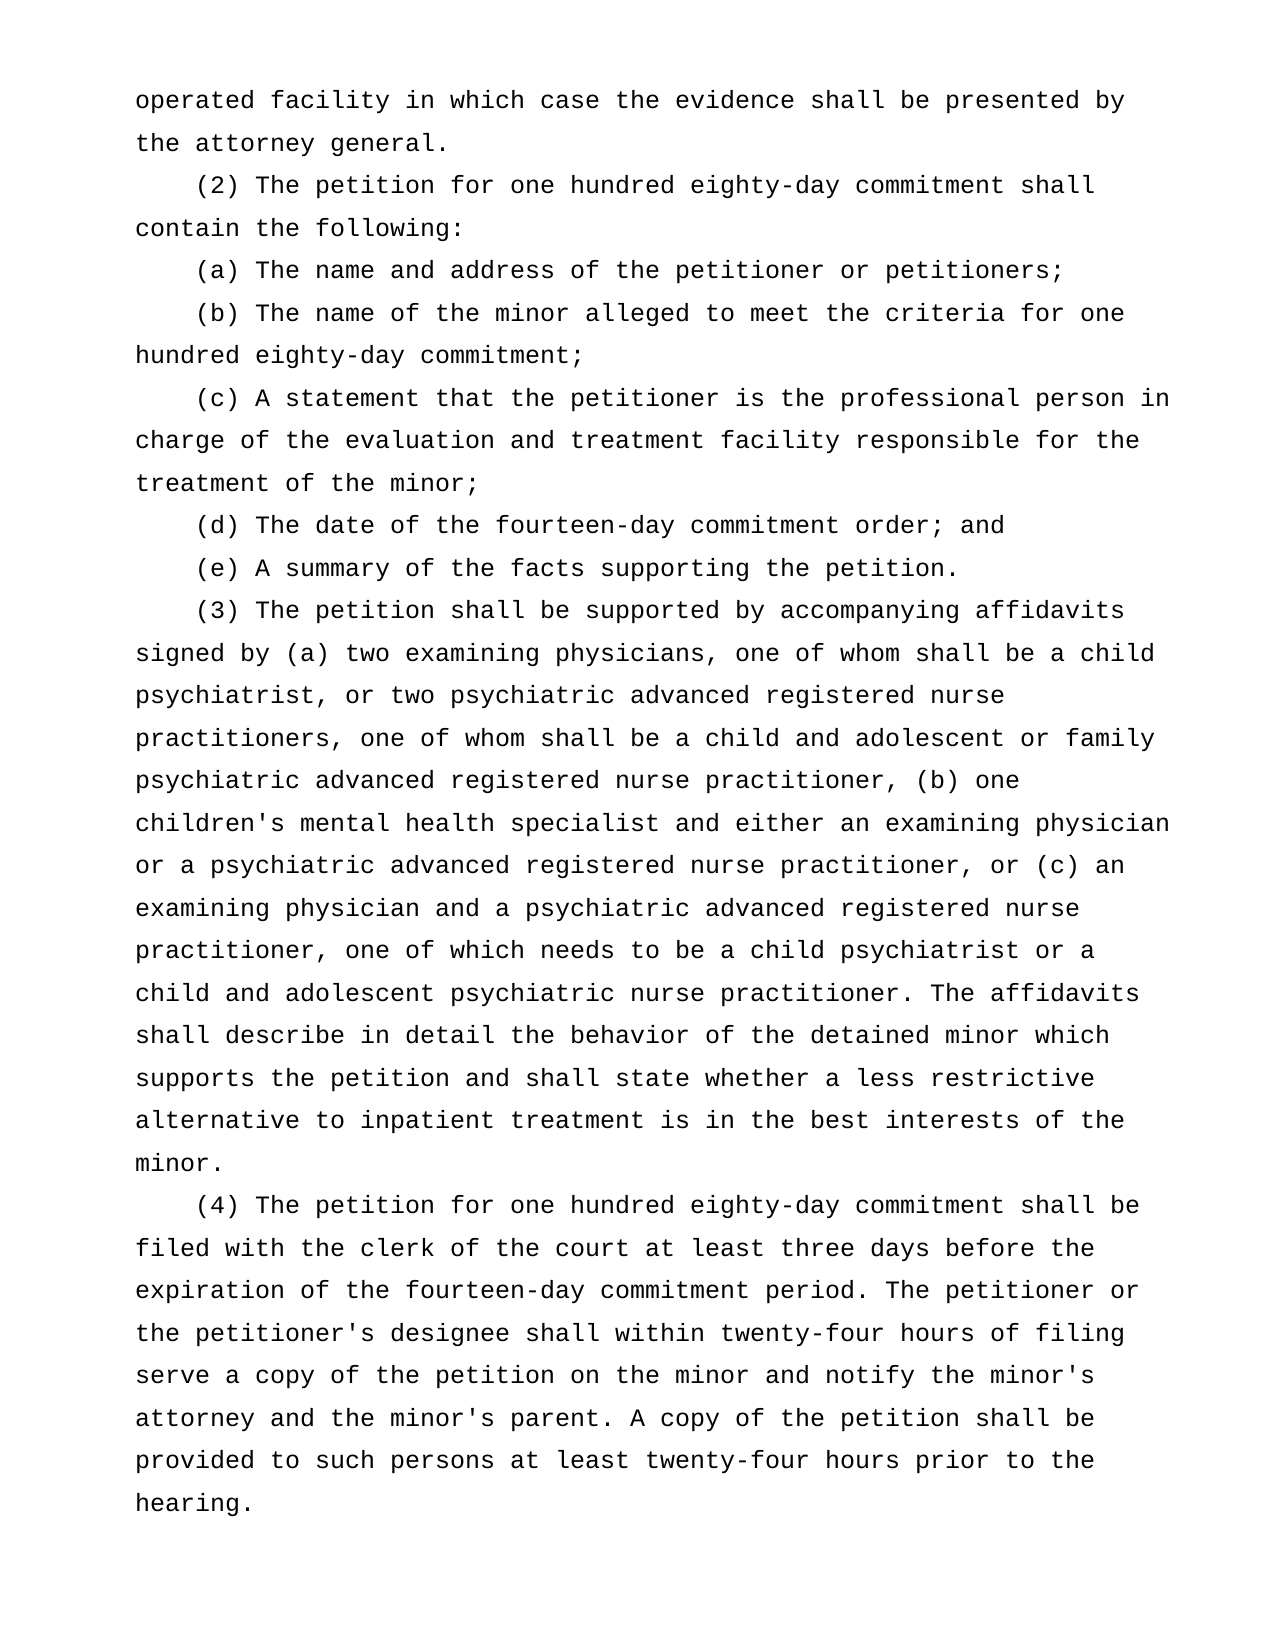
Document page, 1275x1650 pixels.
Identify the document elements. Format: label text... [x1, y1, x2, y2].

text (c) A statement that the petitioner is the professional person in charge of the evaluation and treatment facility responsible for the treatment of the minor; [135, 372, 1170, 500]
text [135, 75, 1170, 160]
text (d) The date of the fourteen-day commitment order; and [135, 500, 1170, 542]
text (a) The name and address of the petitioner or petitioners; [135, 245, 1170, 287]
text (4) The petition for one hundred eighty-day commitment shall be filed with the clerk of the court at least three days before the expiration of the fourteen-day commitment period. The petitioner or the petitioner's designee shall within twenty-four hours of filing serve a copy of the petition on the minor and notify the minor's attorney and the minor's parent. A copy of the petition shall be provided to such persons at least twenty-four hours prior to the hearing. [135, 1180, 1170, 1520]
text (2) The petition for one hundred eighty-day commitment shall contain the following: [135, 160, 1170, 245]
text (b) The name of the minor alleged to meet the criteria for one hundred eighty-day commitment; [135, 287, 1170, 372]
text (3) The petition shall be supported by accompanying affidavits signed by (a) two examining physicians, one of whom shall be a child psychiatrist, or two psychiatric advanced registered nurse practitioners, one of whom shall be a child and adolescent or family psychiatric advanced registered nurse practitioner, (b) one children's mental health specialist and either an examining physician or a psychiatric advanced registered nurse practitioner, or (c) an examining physician and a psychiatric advanced registered nurse practitioner, one of which needs to be a child psychiatrist or a child and adolescent psychiatric nurse practitioner. The affidavits shall describe in detail the behavior of the detained minor which supports the petition and shall state whether a less restrictive alternative to inpatient treatment is in the best interests of the minor. [135, 585, 1170, 1180]
text (e) A summary of the facts supporting the petition. [135, 542, 1170, 585]
